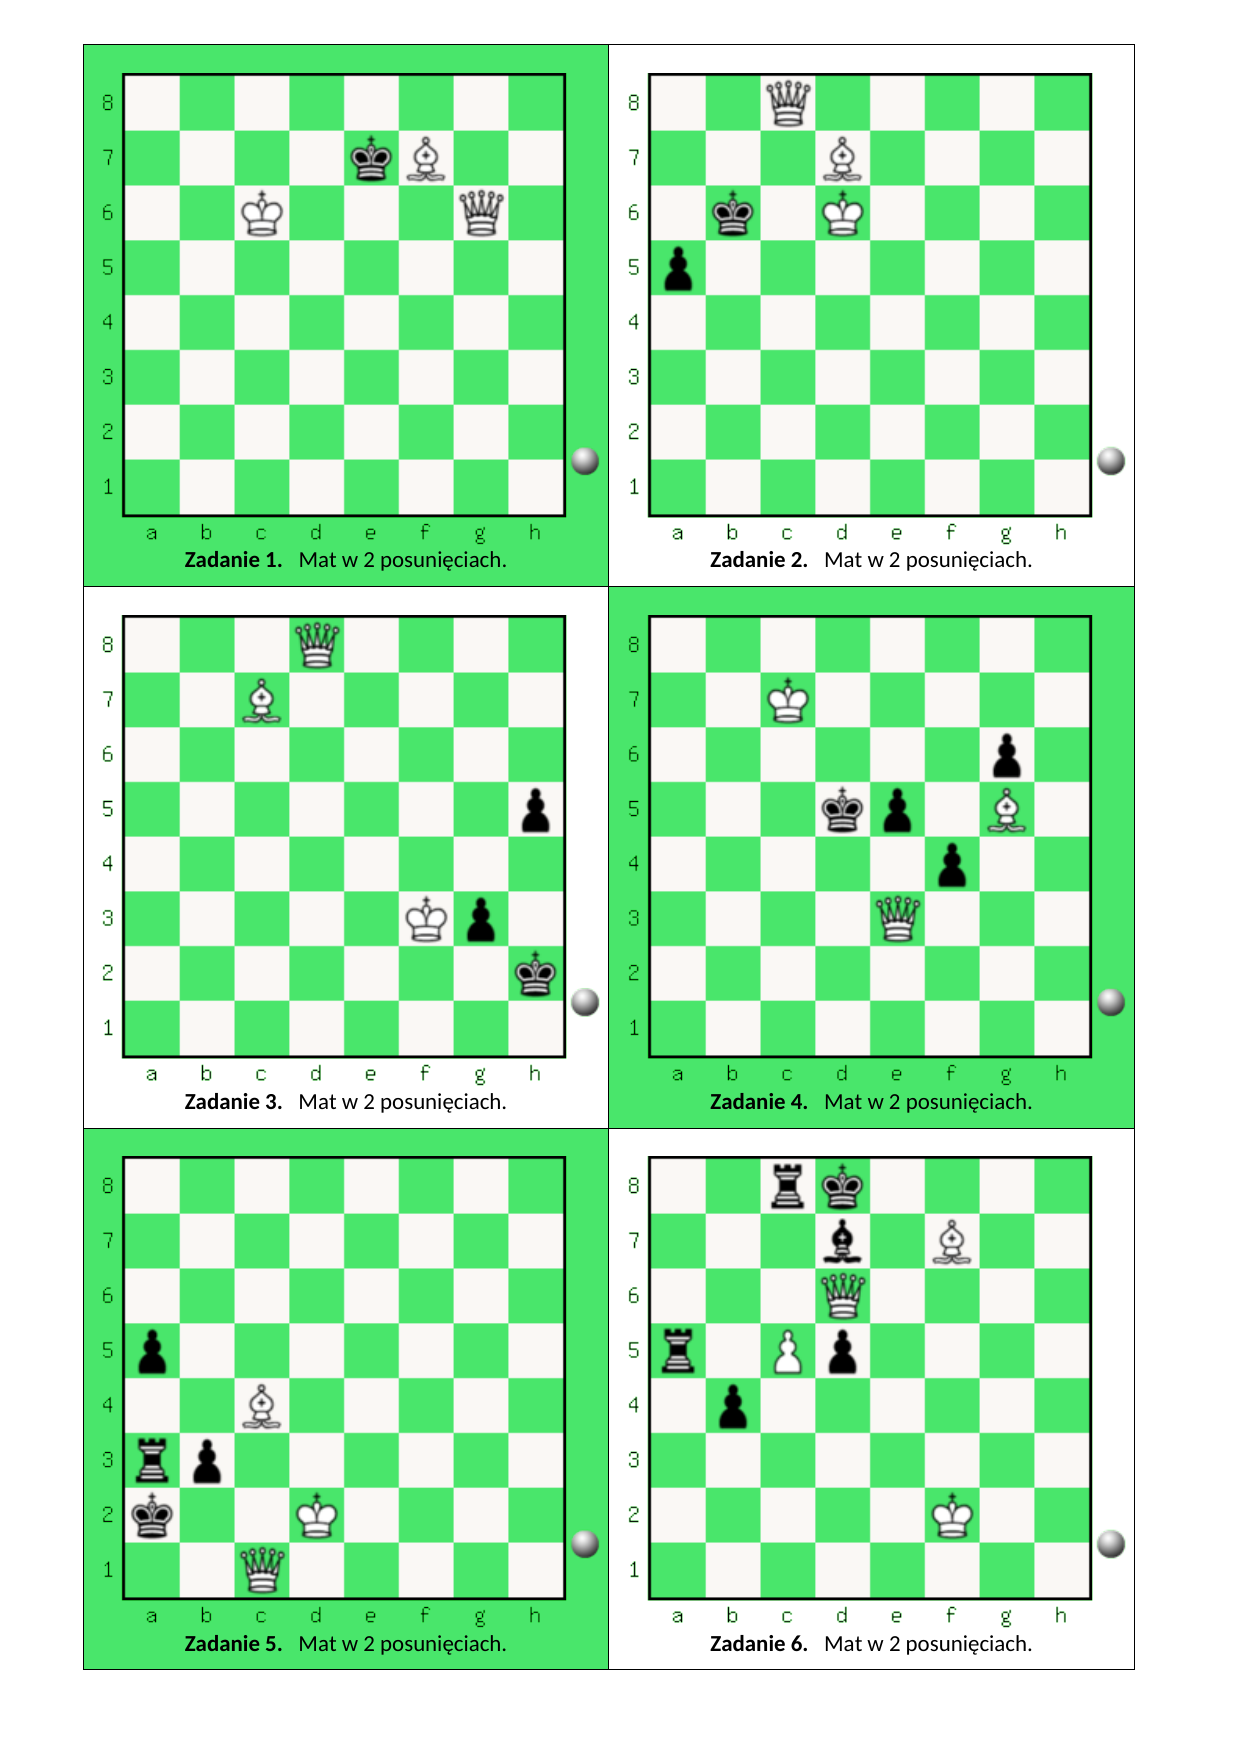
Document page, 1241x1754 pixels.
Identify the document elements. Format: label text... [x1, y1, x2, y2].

table_cell Zadanie 3. Mat w 2 posunięciach. [84, 587, 608, 1128]
table_header Zadanie 1. Mat w 2 posunięciach. [84, 45, 608, 586]
table_cell Zadanie 4. Mat w 2 posunięciach. [609, 587, 1134, 1128]
table_cell Zadanie 6. Mat w 2 posunięciach. [609, 1129, 1134, 1669]
table_header Zadanie 2. Mat w 2 posunięciach. [609, 45, 1134, 586]
table_cell Zadanie 5. Mat w 2 posunięciach. [84, 1129, 608, 1669]
picture [94, 615, 601, 1087]
picture [620, 73, 1127, 546]
picture [620, 615, 1127, 1087]
picture [94, 1156, 601, 1629]
picture [94, 73, 601, 546]
picture [620, 1156, 1127, 1629]
